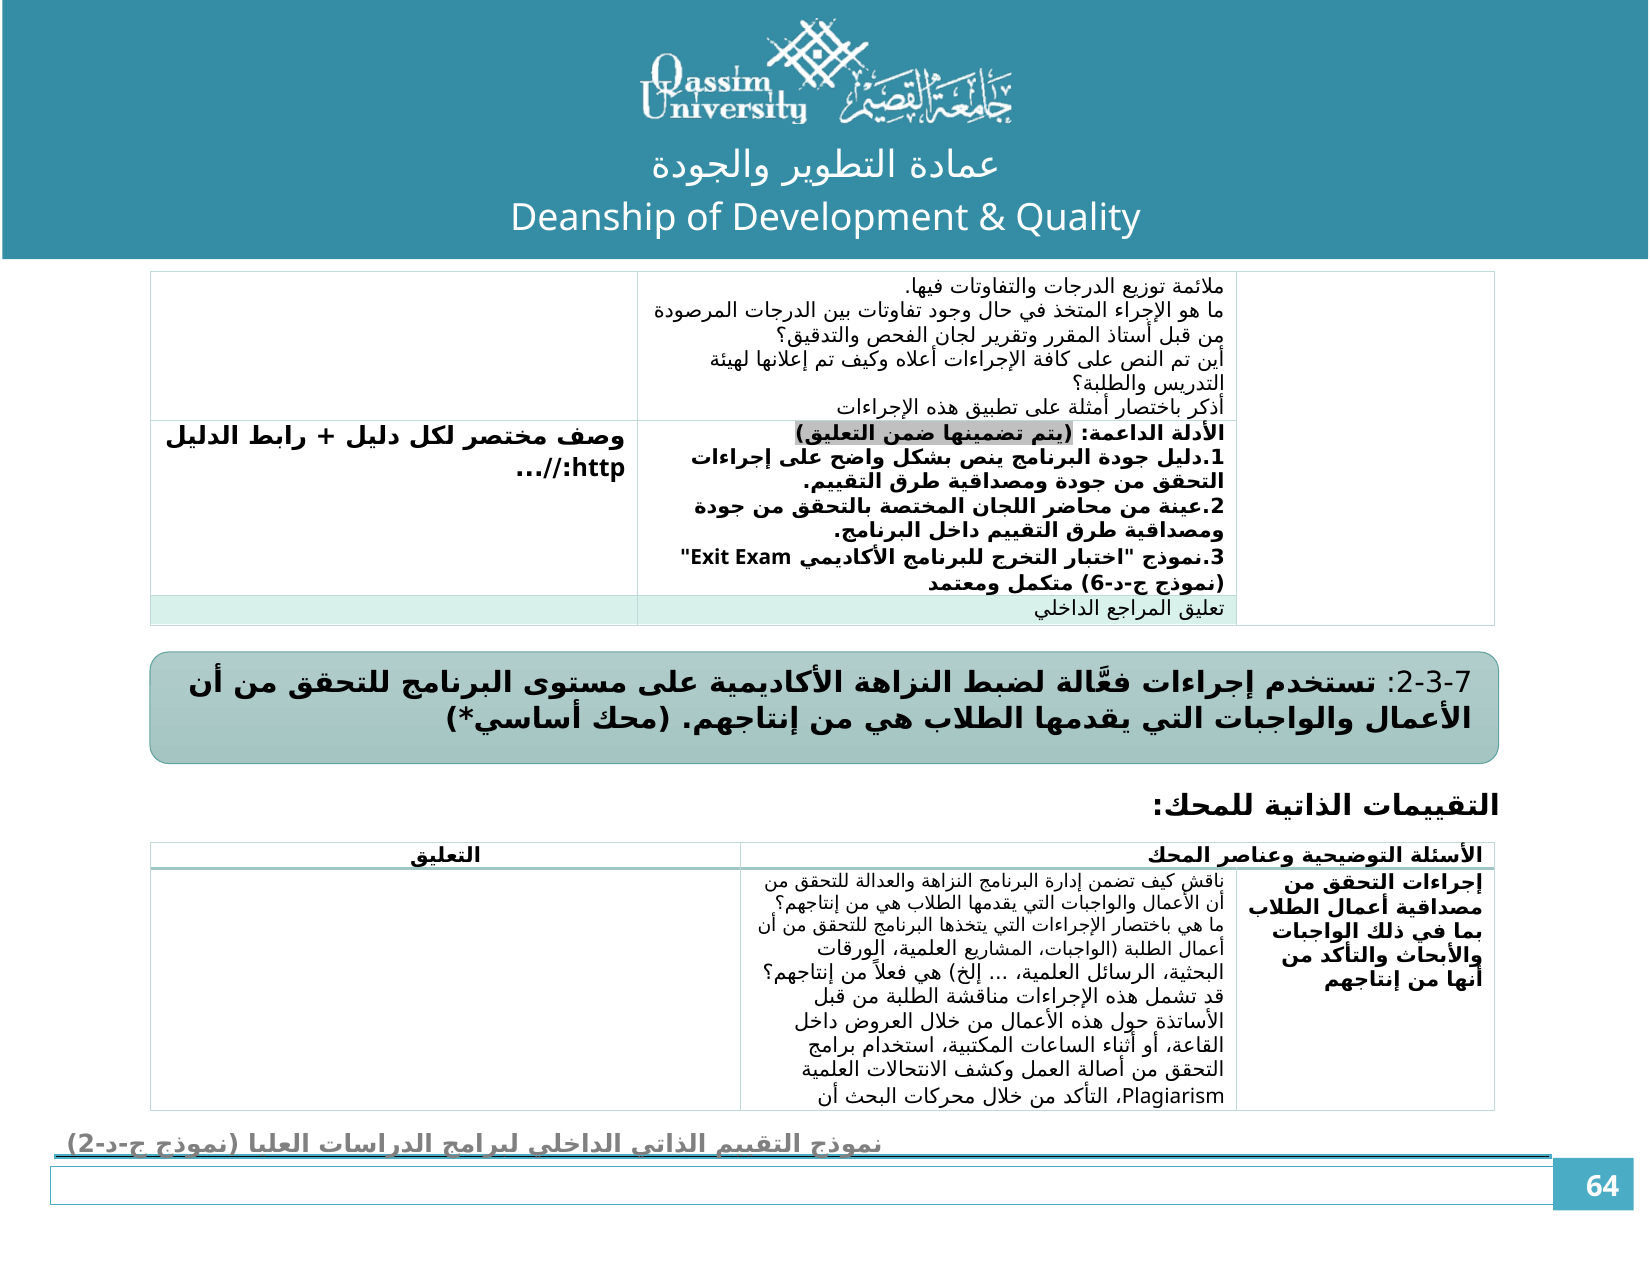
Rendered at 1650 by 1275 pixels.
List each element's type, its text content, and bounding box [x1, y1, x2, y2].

table_cell وصف مختصر لكل دليل + رابط الدليل http://... [151, 421, 637, 595]
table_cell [638, 272, 1236, 420]
table_cell [151, 272, 637, 420]
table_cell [1237, 870, 1494, 1110]
table_cell الأدلة الداعمة: (يتم تضمينها ضمن التعليق) 1.دليل جودة البرنامج ينص بشكل واضح على إجراءات التحقق من جودة ومصداقية طرق التقييم. 2.عينة من محاضر اللجان المختصة بالتحقق من جودة ومصداقية طرق التقييم داخل البرنامج. 3.نموذج "اختبار التخرج للبرنامج الأكاديمي Exit Exam" (نموذج ج-د-6) متكمل ومعتمد [638, 421, 1236, 595]
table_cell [741, 870, 1236, 1110]
table_cell [151, 870, 740, 1110]
table_cell تعليق المراجع الداخلي [638, 596, 1236, 624]
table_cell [1237, 272, 1494, 624]
table_header الأسئلة التوضيحية وعناصر المحك [741, 843, 1494, 867]
table_header التعليق [151, 843, 740, 867]
table_cell [151, 596, 637, 624]
text التقييمات الذاتية للمحك: [150, 789, 1500, 823]
